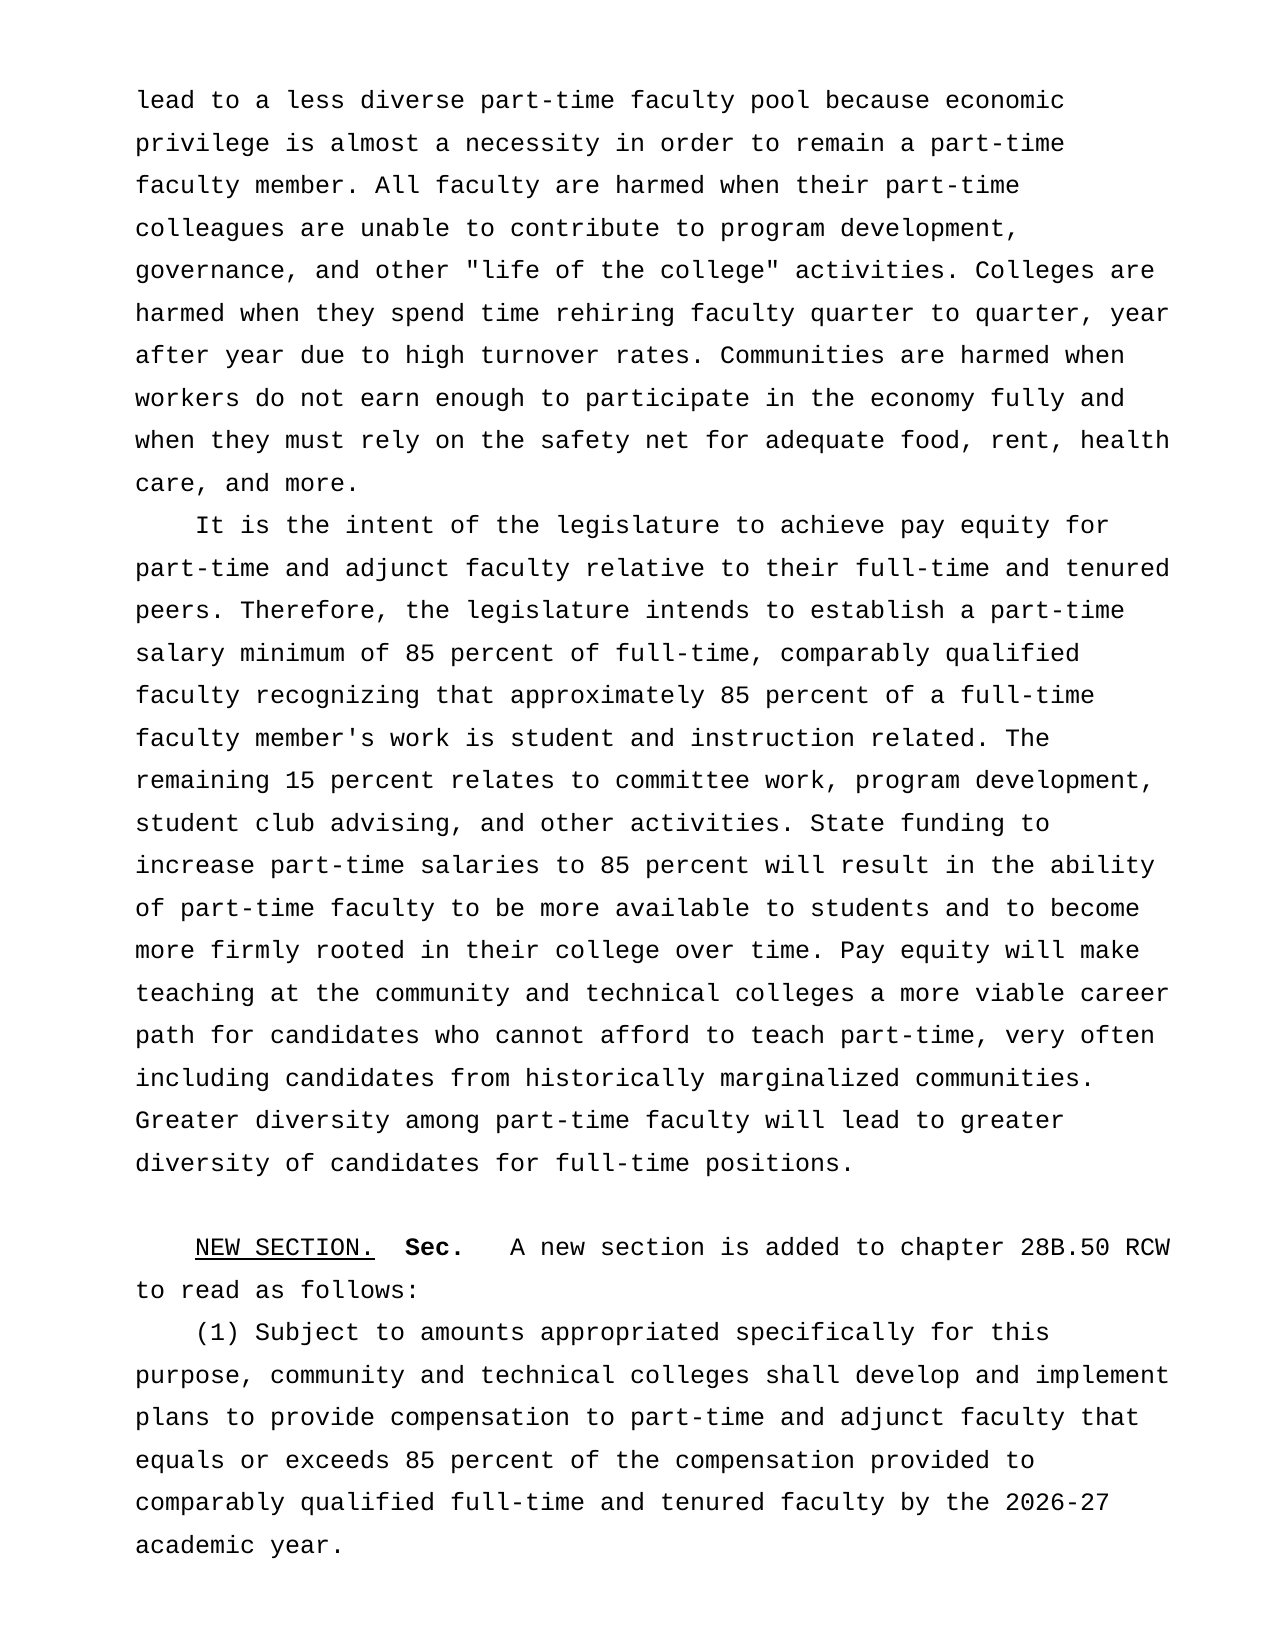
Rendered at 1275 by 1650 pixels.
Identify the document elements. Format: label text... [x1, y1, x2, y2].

text (1) Subject to amounts appropriated specifically for this purpose, community and technical colleges shall develop and implement plans to provide compensation to part-time and adjunct faculty that equals or exceeds 85 percent of the compensation provided to comparably qualified full-time and tenured faculty by the 2026-27 academic year. [135, 1307, 1170, 1562]
text NEW SECTION. Sec. A new section is added to chapter 28B.50 RCW to read as follows: [135, 1222, 1170, 1307]
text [135, 75, 1170, 500]
text It is the intent of the legislature to achieve pay equity for part-time and adjunct faculty relative to their full-time and tenured peers. Therefore, the legislature intends to establish a part-time salary minimum of 85 percent of full-time, comparably qualified faculty recognizing that approximately 85 percent of a full-time faculty member's work is student and instruction related. The remaining 15 percent relates to committee work, program development, student club advising, and other activities. State funding to increase part-time salaries to 85 percent will result in the ability of part-time faculty to be more available to students and to become more firmly rooted in their college over time. Pay equity will make teaching at the community and technical colleges a more viable career path for candidates who cannot afford to teach part-time, very often including candidates from historically marginalized communities. Greater diversity among part-time faculty will lead to greater diversity of candidates for full-time positions. [135, 500, 1170, 1180]
